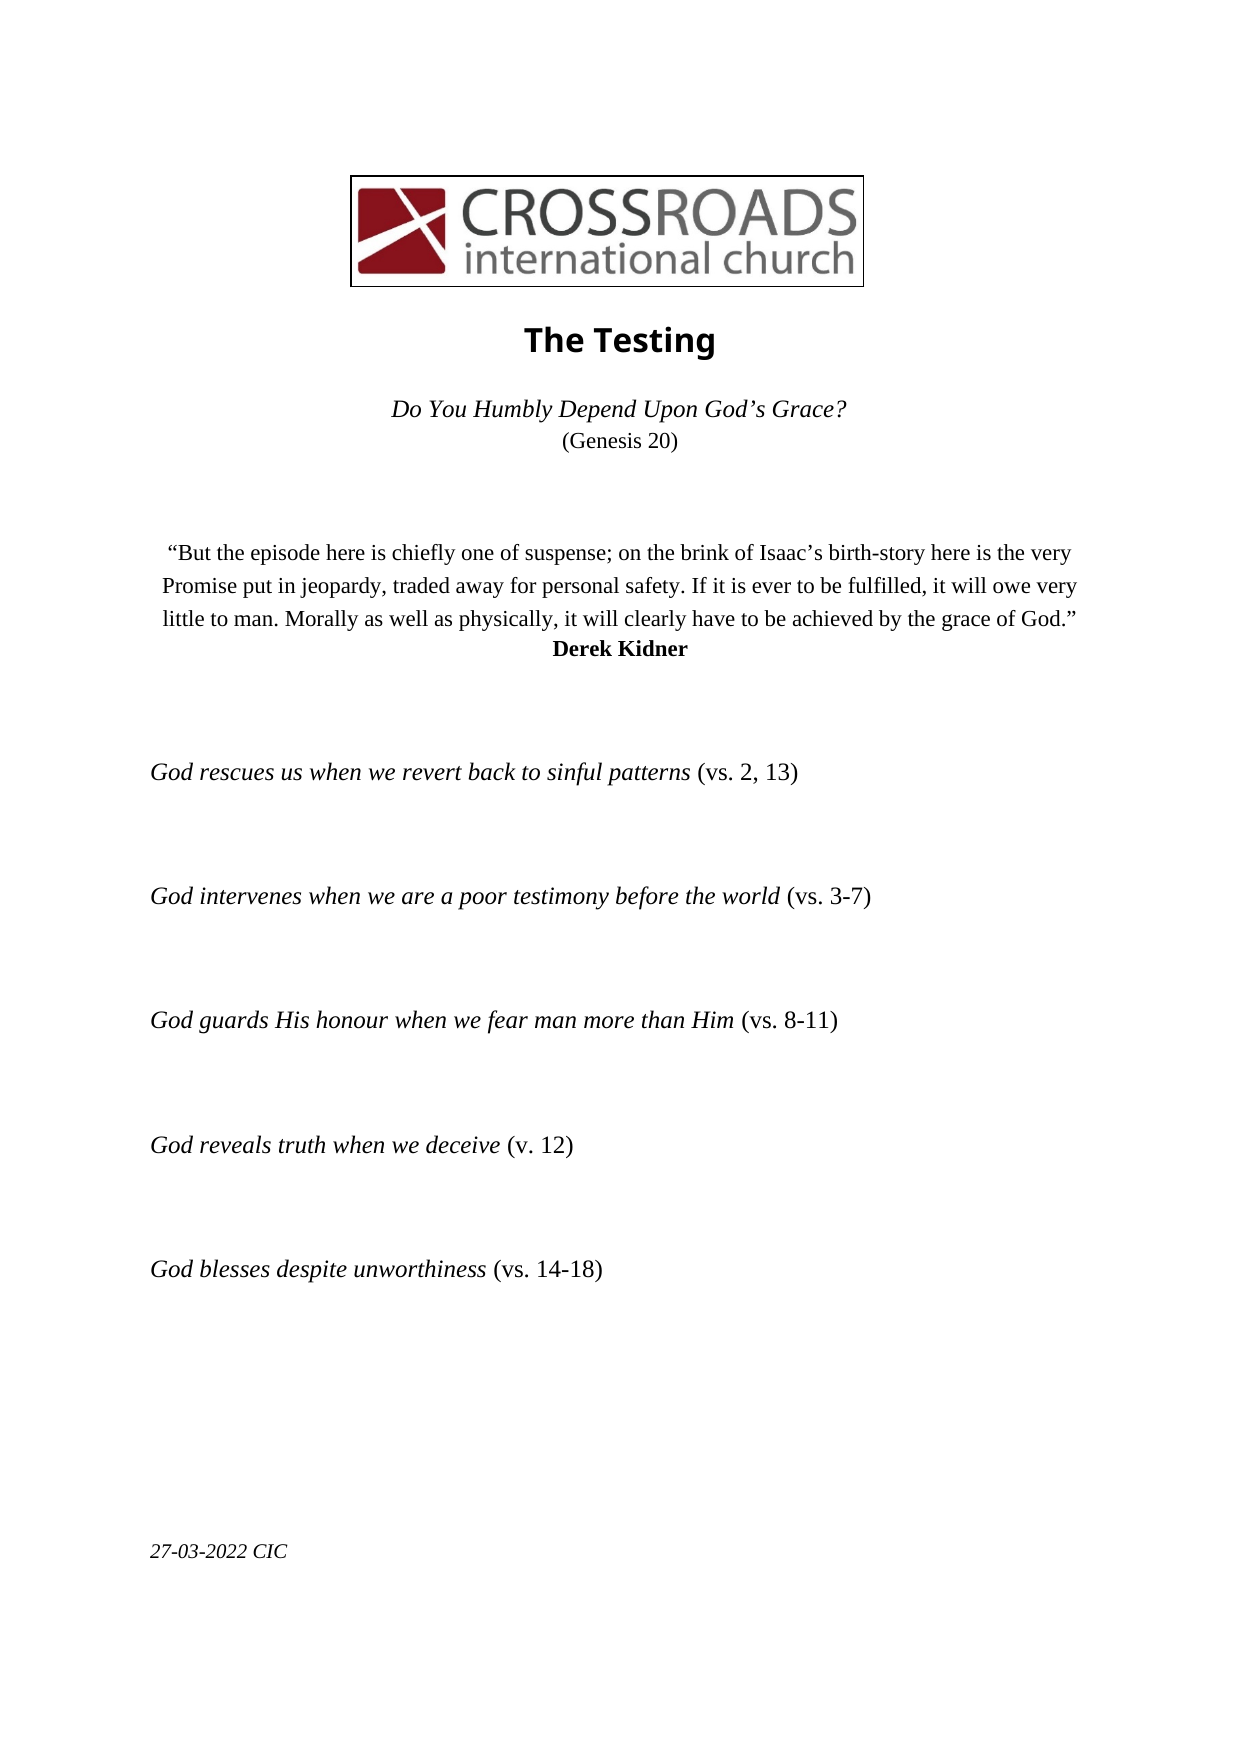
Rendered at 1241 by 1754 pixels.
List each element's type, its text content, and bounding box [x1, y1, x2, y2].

text The Testing [150, 317, 1090, 362]
text God reveals truth when we deceive (v. 12) [150, 1130, 1090, 1158]
text God guards His honour when we fear man more than Him (vs. 8-11) [150, 1005, 1090, 1034]
text (Genesis 20) [150, 427, 1090, 453]
text 27-03-2022 CIC [150, 1539, 1109, 1563]
text God blesses despite unworthiness (vs. 14-18) [150, 1254, 1090, 1283]
text Do You Humbly Depend Upon God’s Grace? [150, 394, 1090, 423]
text God rescues us when we revert back to sinful patterns (vs. 2, 13) [150, 757, 1090, 785]
text Derek Kidner [150, 635, 1090, 661]
text “But the episode here is chiefly one of suspense; on the brink of Isaac’s birth-story here is the very Promise put in jeopardy, traded away for personal safety. If it is ever to be fulfilled, it will owe very little to man. Morally as well as physically, it will clearly have to be achieved by the grace of God.” [150, 537, 1090, 631]
picture [352, 177, 863, 286]
text God intervenes when we are a poor testimony before the world (vs. 3-7) [150, 881, 1090, 910]
